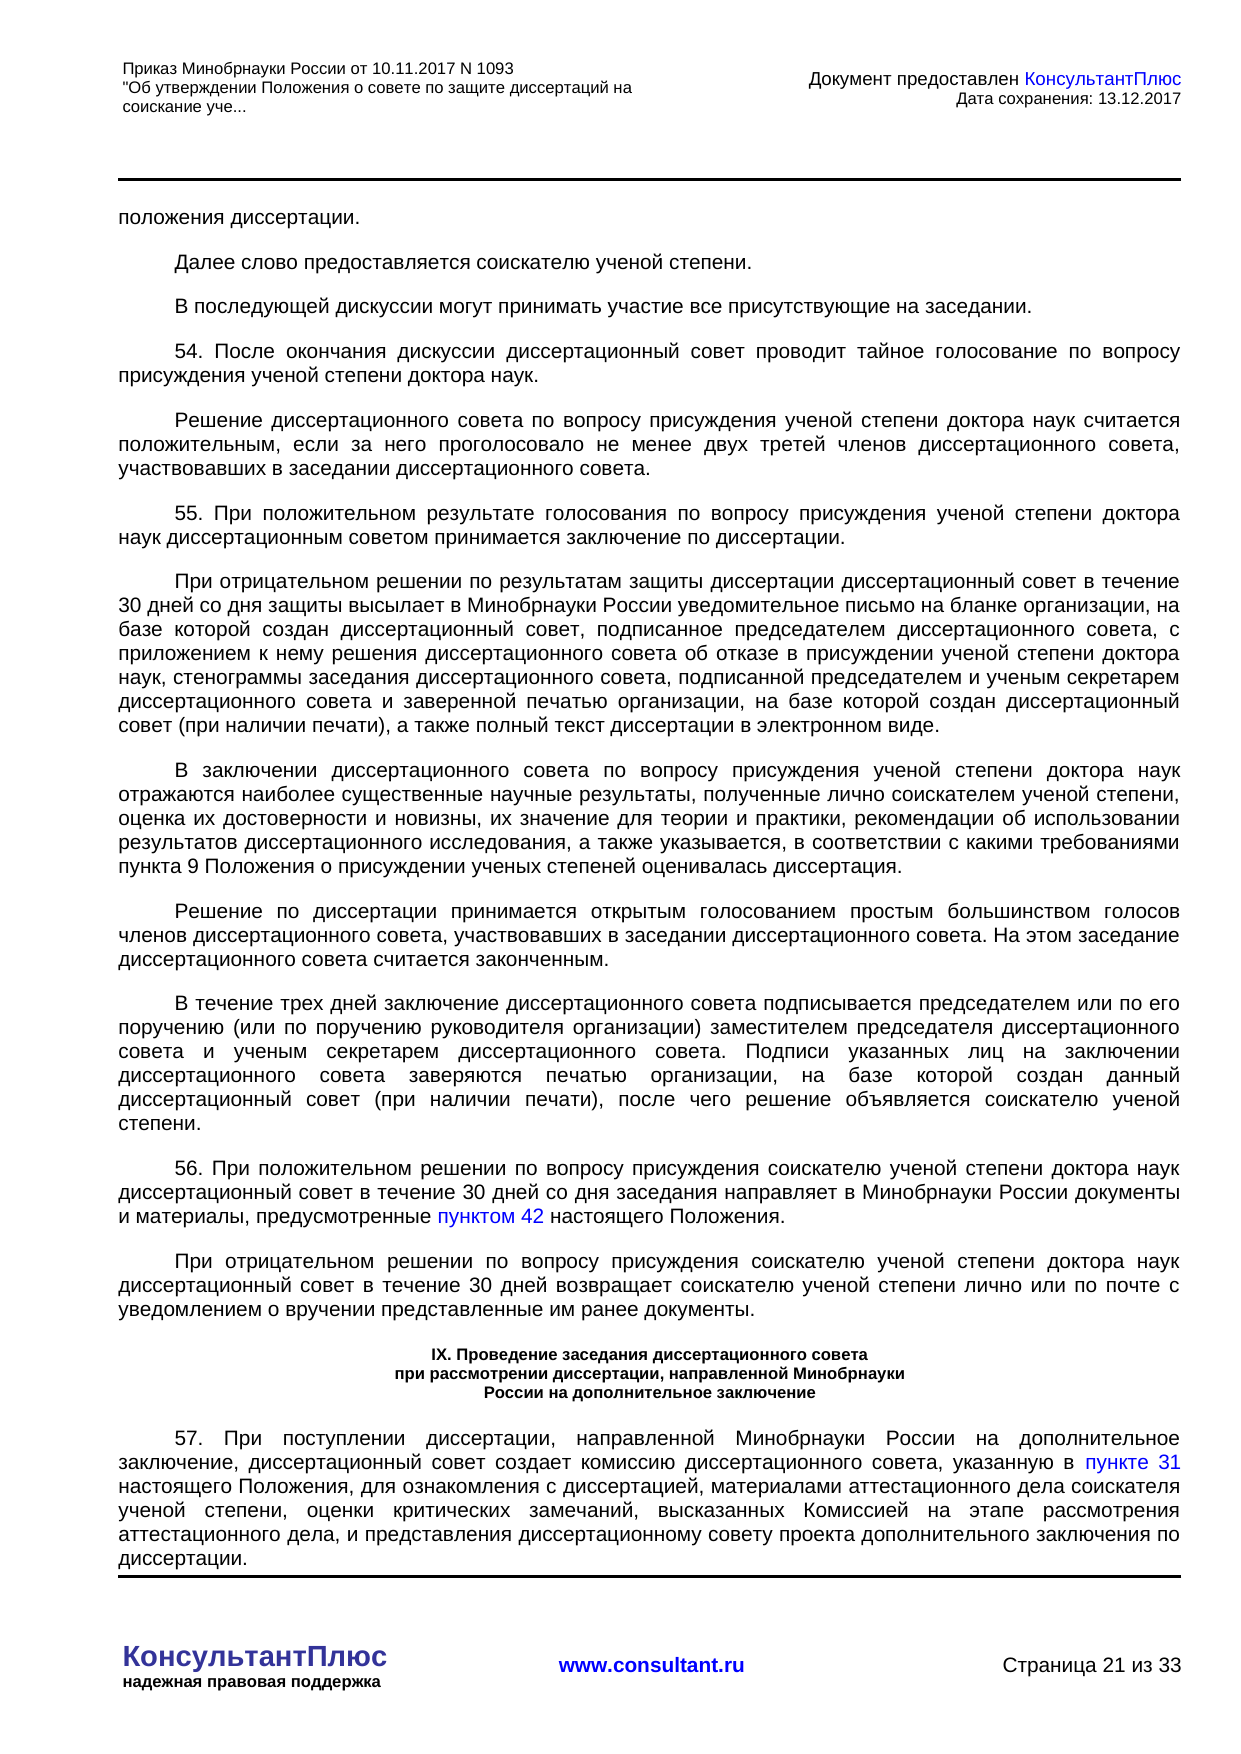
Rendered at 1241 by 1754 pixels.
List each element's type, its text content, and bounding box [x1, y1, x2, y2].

title при рассмотрении диссертации, направленной Минобрнауки [118, 1363, 1181, 1383]
text В заключении диссертационного совета по вопросу присуждения ученой степени доктора наук отражаются наиболее существенные научные результаты, полученные лично соискателем ученой степени, оценка их достоверности и новизны, их значение для теории и практики, рекомендации об использовании результатов диссертационного исследования, а также указывается, в соответствии с какими требованиями пункта 9 Положения о присуждении ученых степеней оценивалась диссертация. [118, 758, 1181, 878]
text Решение по диссертации принимается открытым голосованием простым большинством голосов членов диссертационного совета, участвовавших в заседании диссертационного совета. На этом заседание диссертационного совета считается законченным. [118, 898, 1181, 970]
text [118, 205, 1181, 229]
text При отрицательном решении по результатам защиты диссертации диссертационный совет в течение 30 дней со дня защиты высылает в Минобрнауки России уведомительное письмо на бланке организации, на базе которой создан диссертационный совет, подписанное председателем диссертационного совета, с приложением к нему решения диссертационного совета об отказе в присуждении ученой степени доктора наук, стенограммы заседания диссертационного совета, подписанной председателем и ученым секретарем диссертационного совета и заверенной печатью организации, на базе которой создан диссертационный совет (при наличии печати), а также полный текст диссертации в электронном виде. [118, 569, 1181, 737]
text В течение трех дней заключение диссертационного совета подписывается председателем или по его поручению (или по поручению руководителя организации) заместителем председателя диссертационного совета и ученым секретарем диссертационного совета. Подписи указанных лиц на заключении диссертационного совета заверяются печатью организации, на базе которой создан данный диссертационный совет (при наличии печати), после чего решение объявляется соискателю ученой степени. [118, 991, 1181, 1135]
text 54. После окончания дискуссии диссертационный совет проводит тайное голосование по вопросу присуждения ученой степени доктора наук. [118, 339, 1181, 387]
text Далее слово предоставляется соискателю ученой степени. [118, 249, 1181, 273]
title России на дополнительное заключение [118, 1383, 1181, 1402]
text В последующей дискуссии могут принимать участие все присутствующие на заседании. [118, 294, 1181, 318]
text 56. При положительном решении по вопросу присуждения соискателю ученой степени доктора наук диссертационный совет в течение 30 дней со дня заседания направляет в Минобрнауки России документы и материалы, предусмотренные пунктом 42 настоящего Положения. [118, 1156, 1181, 1228]
text При отрицательном решении по вопросу присуждения соискателю ученой степени доктора наук диссертационный совет в течение 30 дней возвращает соискателю ученой степени лично или по почте с уведомлением о вручении представленные им ранее документы. [118, 1248, 1181, 1320]
text 55. При положительном результате голосования по вопросу присуждения ученой степени доктора наук диссертационным советом принимается заключение по диссертации. [118, 501, 1181, 548]
text 57. При поступлении диссертации, направленной Минобрнауки России на дополнительное заключение, диссертационный совет создает комиссию диссертационного совета, указанную в пункте 31 настоящего Положения, для ознакомления с диссертацией, материалами аттестационного дела соискателя ученой степени, оценки критических замечаний, высказанных Комиссией на этапе рассмотрения аттестационного дела, и представления диссертационному совету проекта дополнительного заключения по диссертации. [118, 1426, 1181, 1569]
text Решение диссертационного совета по вопросу присуждения ученой степени доктора наук считается положительным, если за него проголосовало не менее двух третей членов диссертационного совета, участвовавших в заседании диссертационного совета. [118, 408, 1181, 480]
title IX. Проведение заседания диссертационного совета [118, 1344, 1181, 1363]
